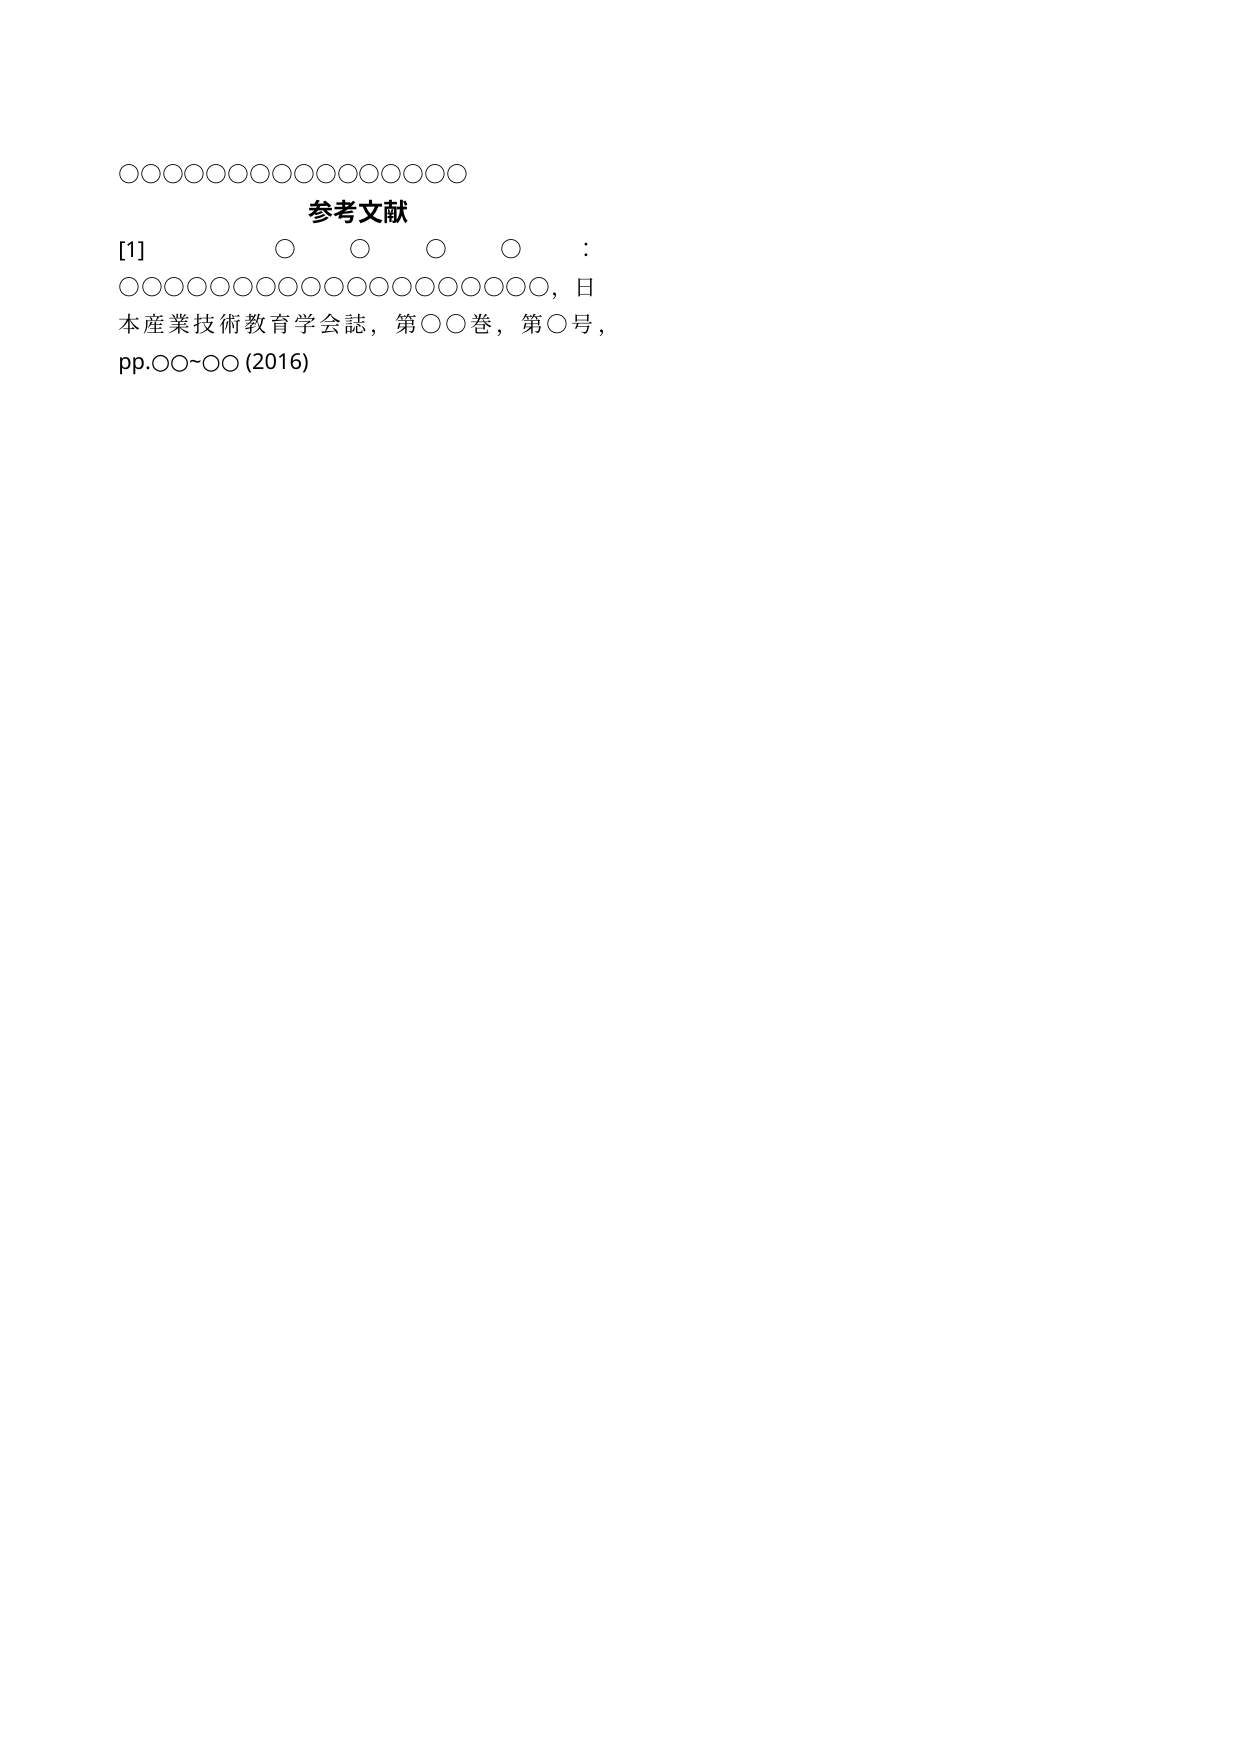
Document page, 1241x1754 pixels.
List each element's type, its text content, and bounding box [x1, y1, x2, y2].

text [1] ○○○○：○○○○○○○○○○○○○○○○○○○，日本産業技術教育学会誌，第○○巻，第○号，pp.○○~○○ (2016) [118, 229, 598, 379]
text ○○○○○○○○○○○○○○○○○○○○○○○○○○○○○○○○○○○○○○○○○○○○○○○○○○○○○○○○○○○○○○○○○○○○○○○○○○○○○○○○○○○○○○○○○○○○○○○○○○○○○○○○○○○○○○○○○○○○○○○○○○○○○○○○○○○○○○○○○○○○ [118, 154, 598, 192]
subtitle 参考文献 [118, 192, 598, 229]
